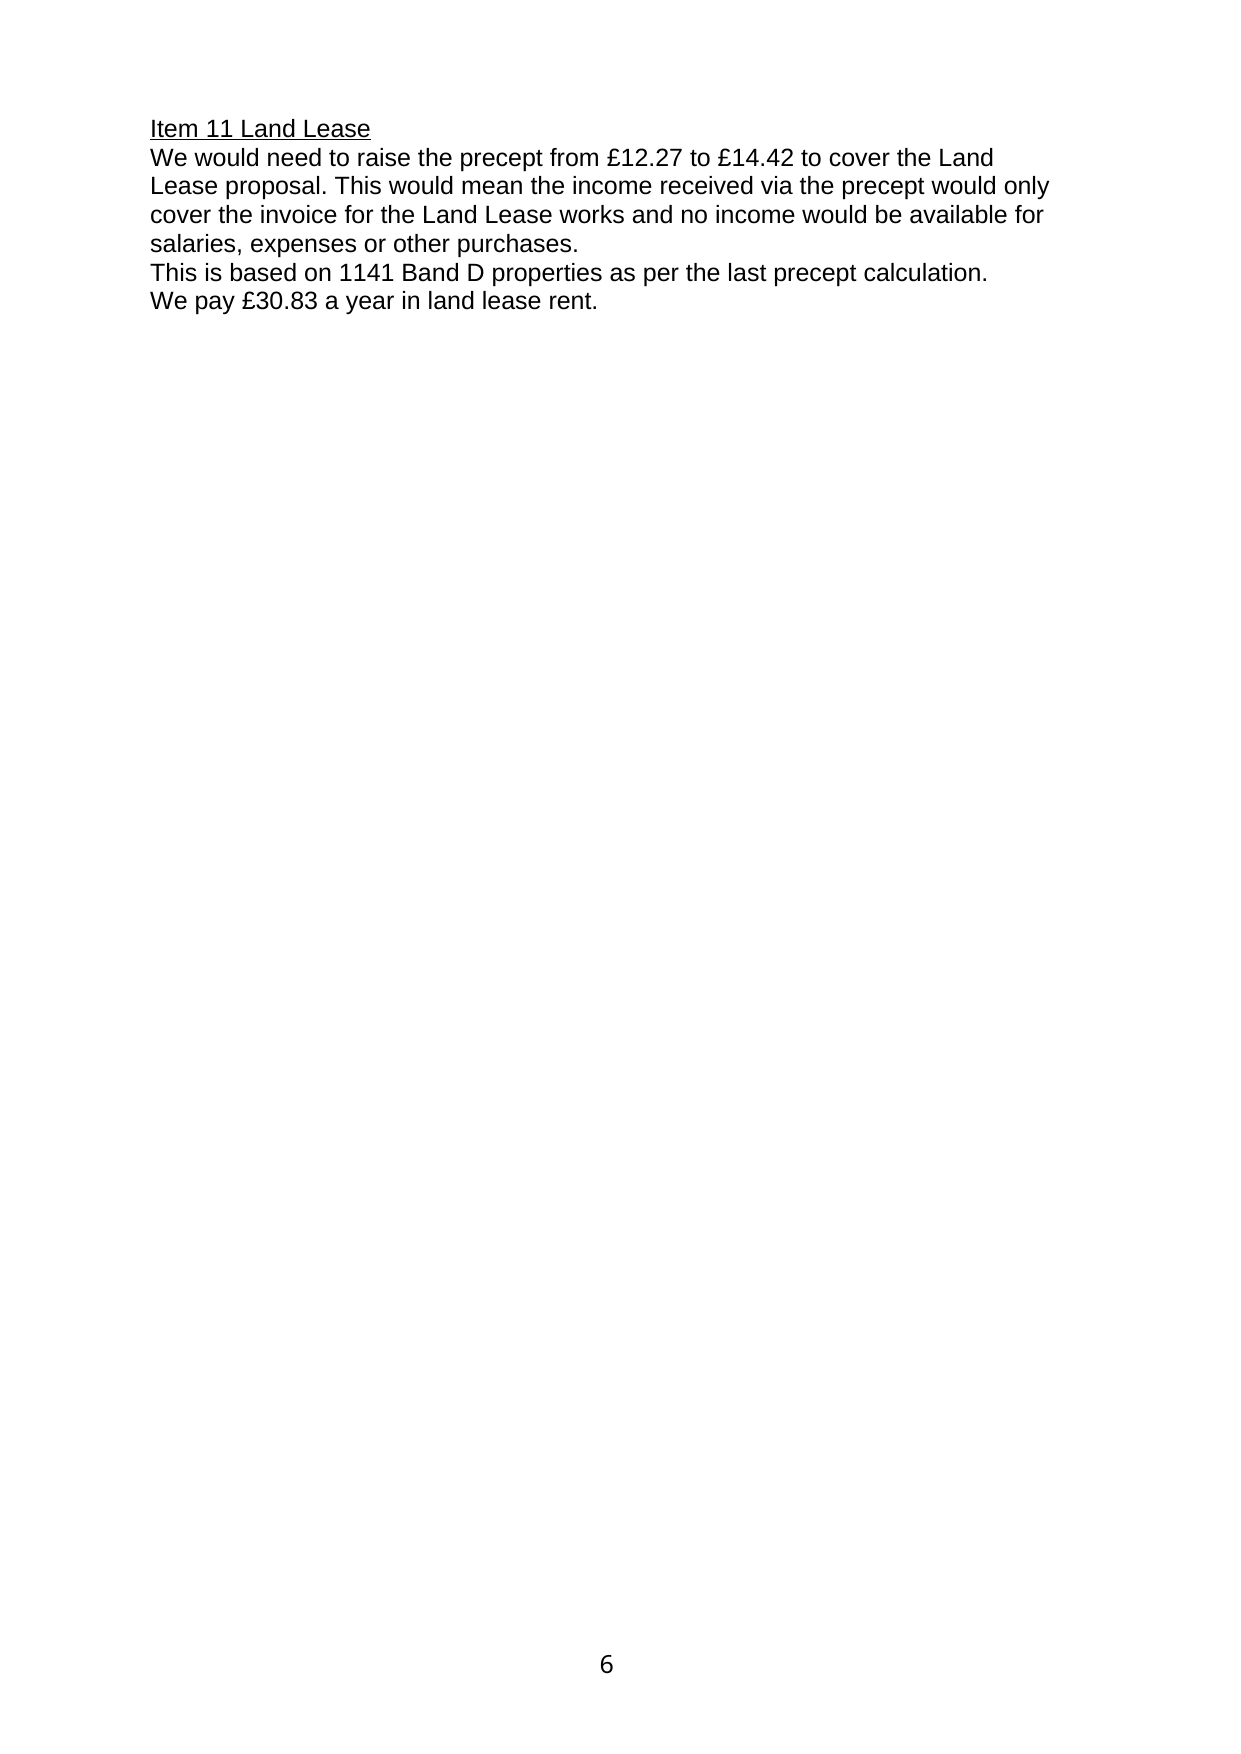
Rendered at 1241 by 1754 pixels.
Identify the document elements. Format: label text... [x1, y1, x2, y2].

text This is based on 1141 Band D properties as per the last precept calculation. [150, 257, 1063, 286]
text We pay £30.83 a year in land lease rent. [150, 286, 1063, 315]
text Item 11 Land Lease [150, 114, 1063, 142]
text We would need to raise the precept from £12.27 to £14.42 to cover the Land Lease proposal. This would mean the income received via the precept would only cover the invoice for the Land Lease works and no income would be available for salaries, expenses or other purchases. [150, 142, 1063, 257]
